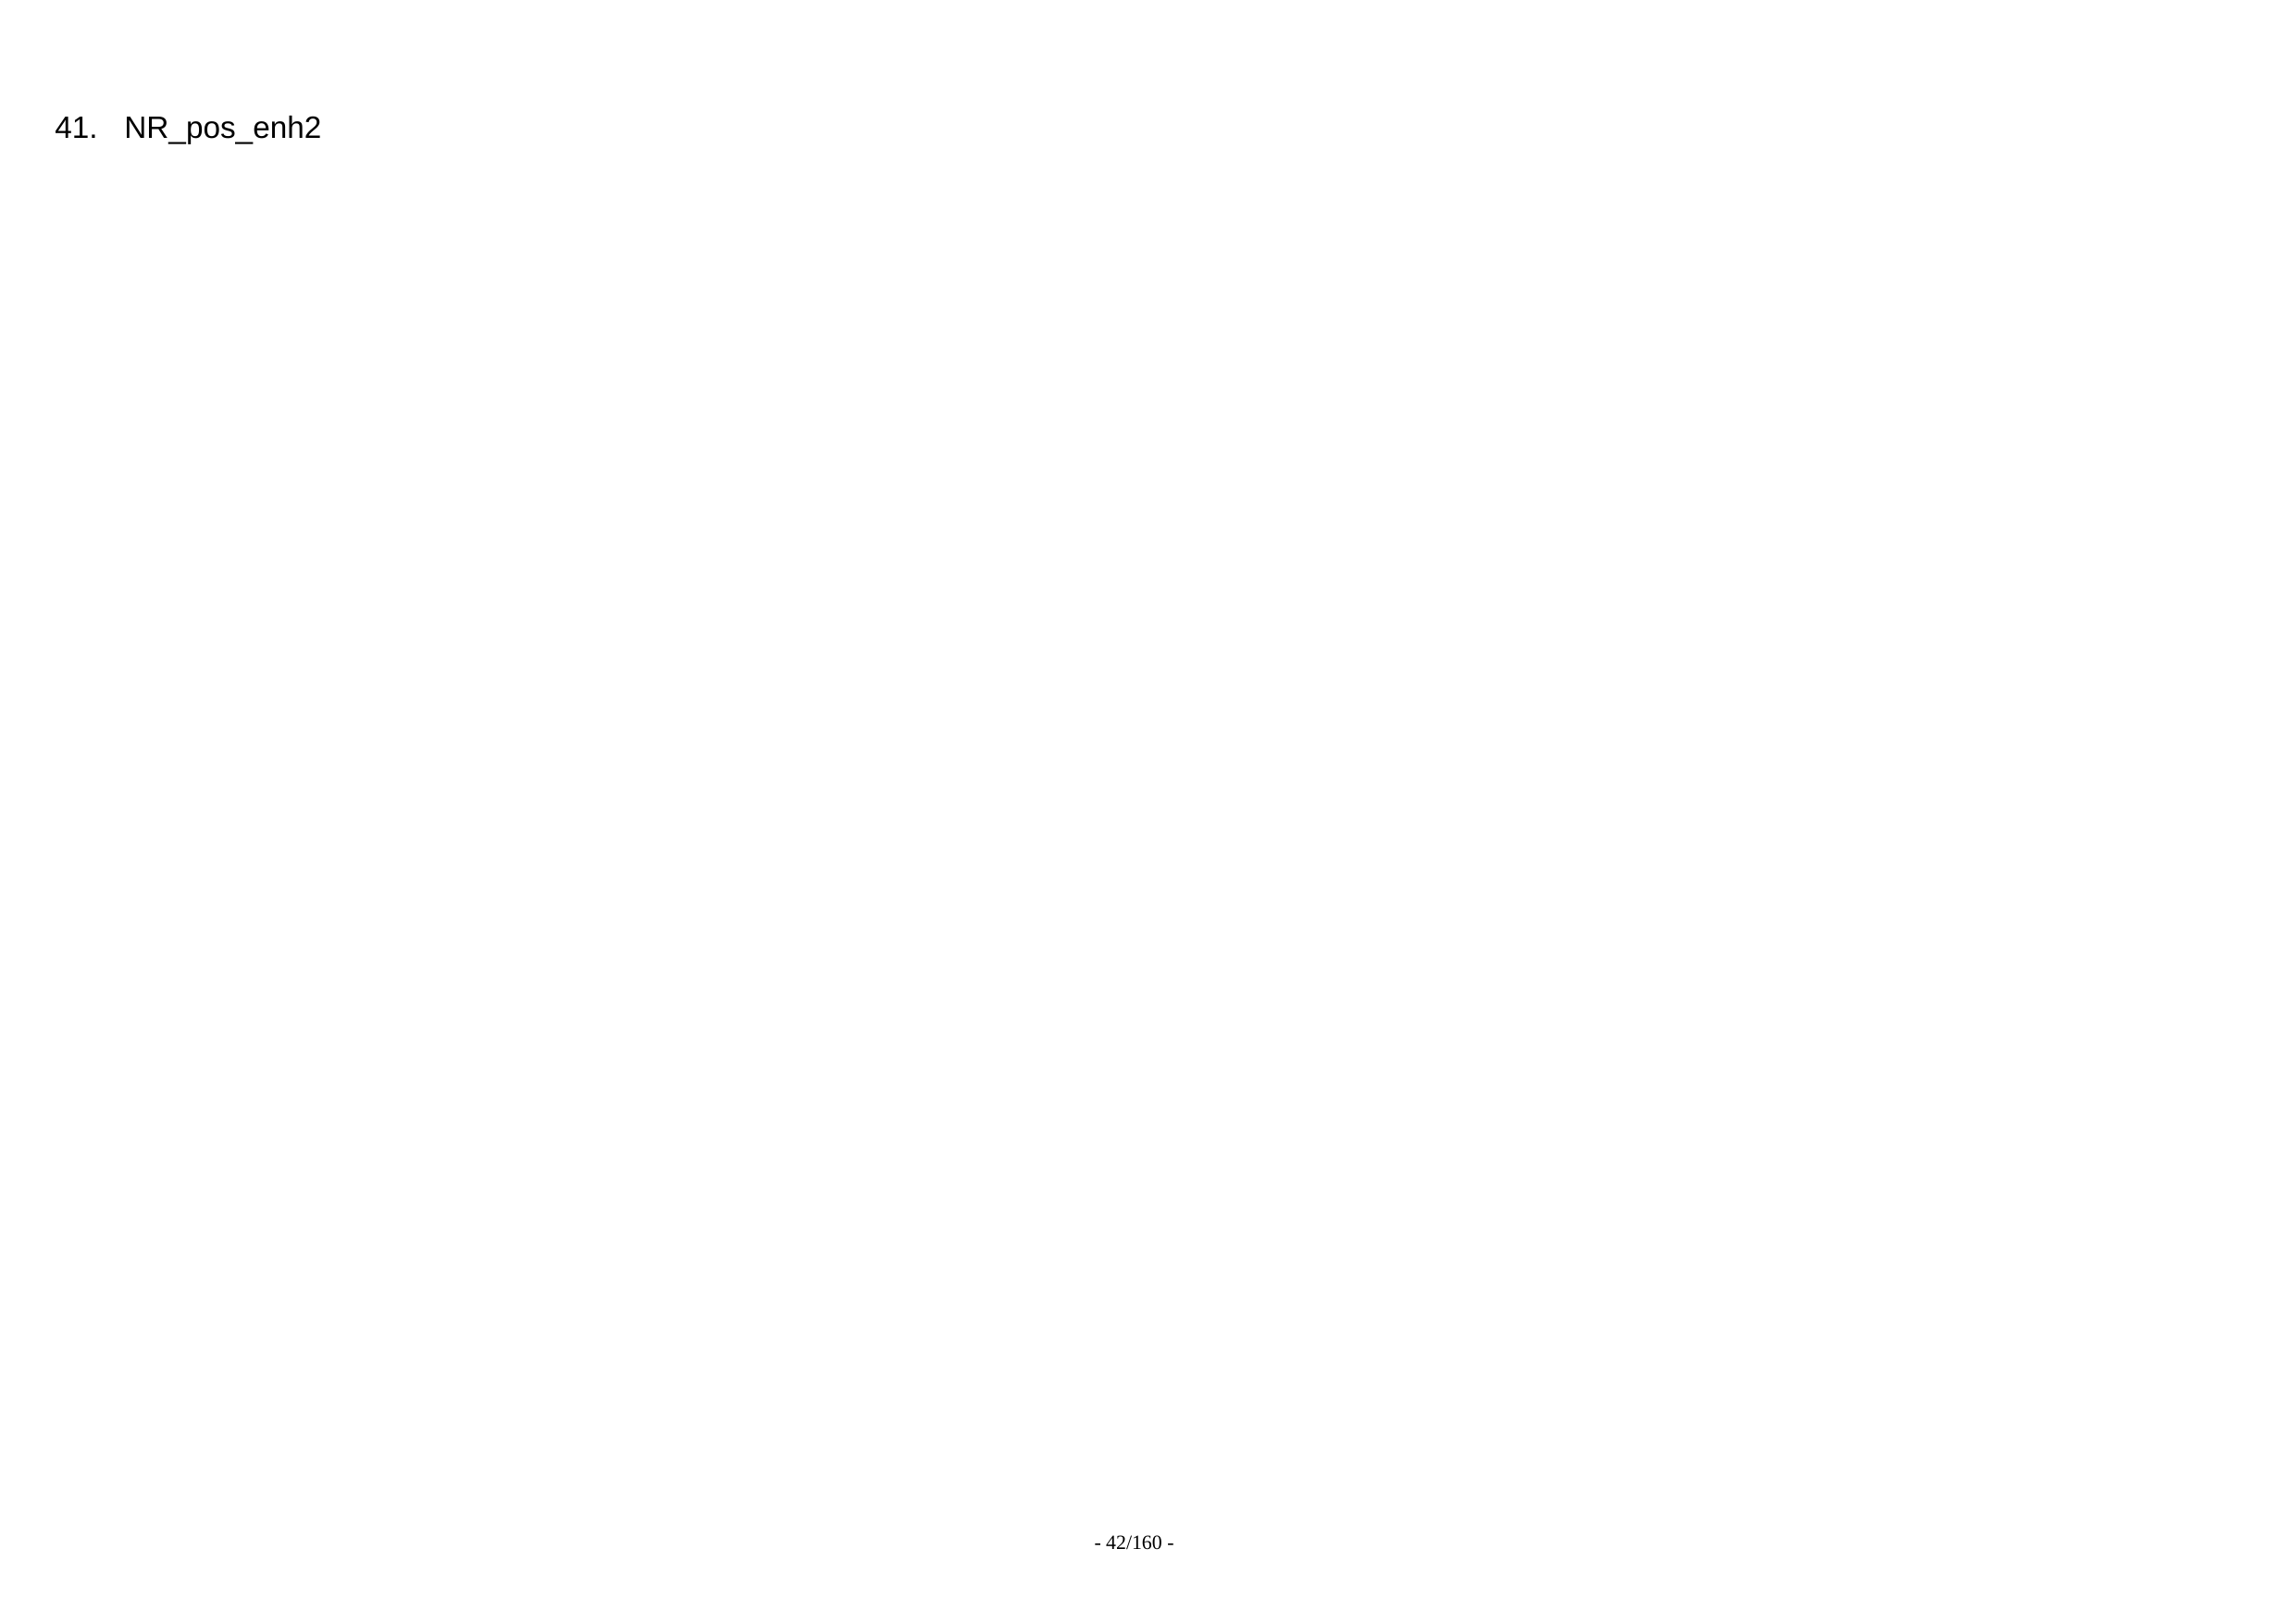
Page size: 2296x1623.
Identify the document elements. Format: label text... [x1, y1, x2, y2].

list NR_pos_enh2 [55, 109, 2214, 145]
